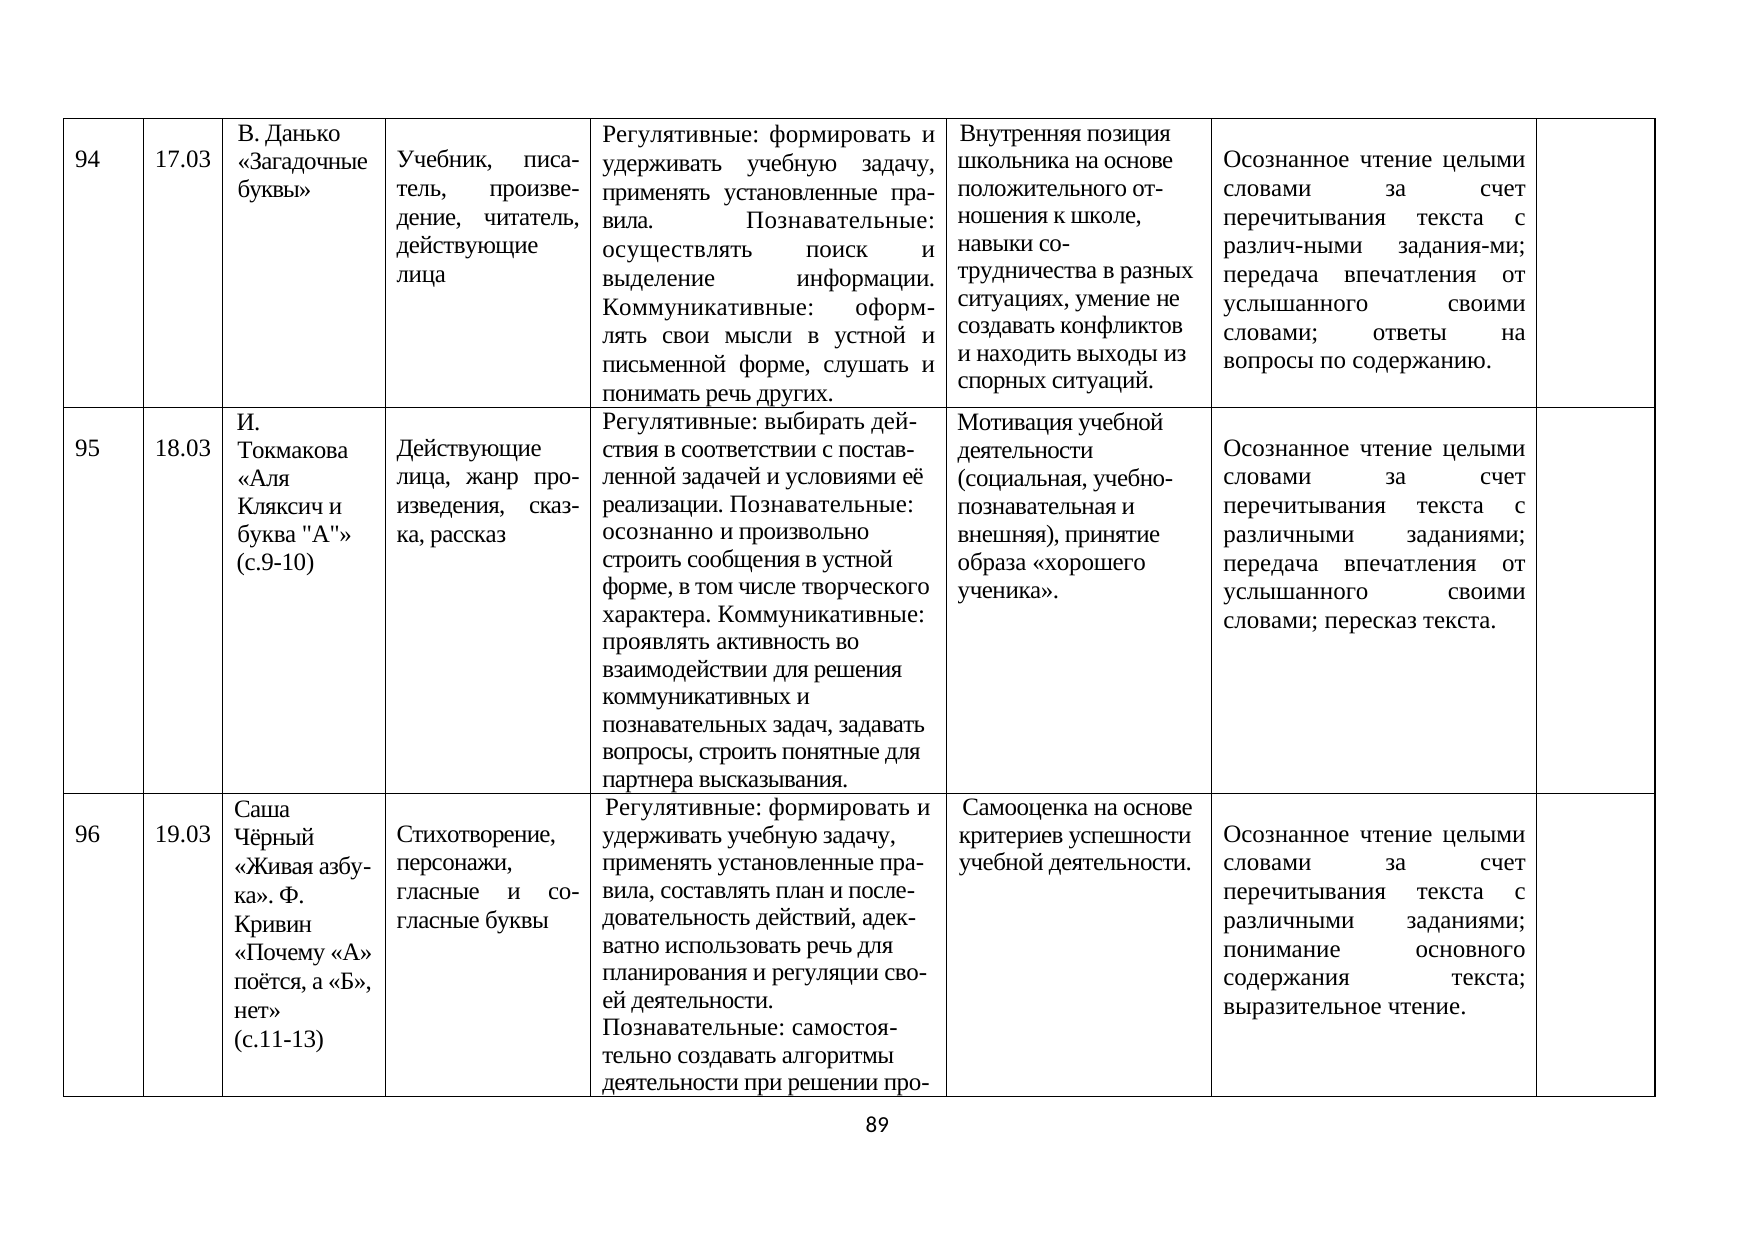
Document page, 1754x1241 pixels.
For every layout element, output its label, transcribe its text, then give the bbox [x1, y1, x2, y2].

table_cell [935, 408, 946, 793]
table_cell В. Данько «Загадочные буквы» [223, 119, 385, 407]
table_cell [1537, 794, 1654, 1096]
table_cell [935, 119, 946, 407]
table_cell [1537, 119, 1654, 407]
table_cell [1212, 794, 1536, 1096]
table_cell 18.03 [144, 408, 222, 793]
table_cell 19.03 [144, 794, 222, 1096]
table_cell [223, 794, 385, 1096]
table_cell Осознанное чтение целыми словами за счет перечитывания текста с различ-ными задания-ми; передача впечатления от услышанного своими словами; ответы на вопросы по содержанию. [1212, 119, 1536, 407]
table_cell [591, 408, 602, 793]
table_cell [1537, 408, 1654, 793]
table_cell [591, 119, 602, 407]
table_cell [947, 794, 1211, 1096]
table_cell 17.03 [144, 119, 222, 407]
table_cell Мотивация учебной деятельности (социальная, учебно-познавательная и внешняя), принятие образа «хорошего ученика». [947, 408, 1211, 793]
table_cell И. Токмакова «Аля Кляксич и буква "А"» (с.9-10) [223, 408, 385, 793]
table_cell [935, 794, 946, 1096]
table_cell Осознанное чтение целыми словами за счет перечитывания текста с различными заданиями; передача впечатления от услышанного своими словами; пересказ текста. [1212, 408, 1536, 793]
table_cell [386, 119, 590, 407]
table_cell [386, 794, 590, 1096]
table_cell 96 [64, 794, 143, 1096]
table_cell 94 [64, 119, 143, 407]
table_cell 95 [64, 408, 143, 793]
table_cell Действующие лица, жанр произведения, сказка, рассказ [386, 408, 590, 793]
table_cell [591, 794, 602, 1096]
